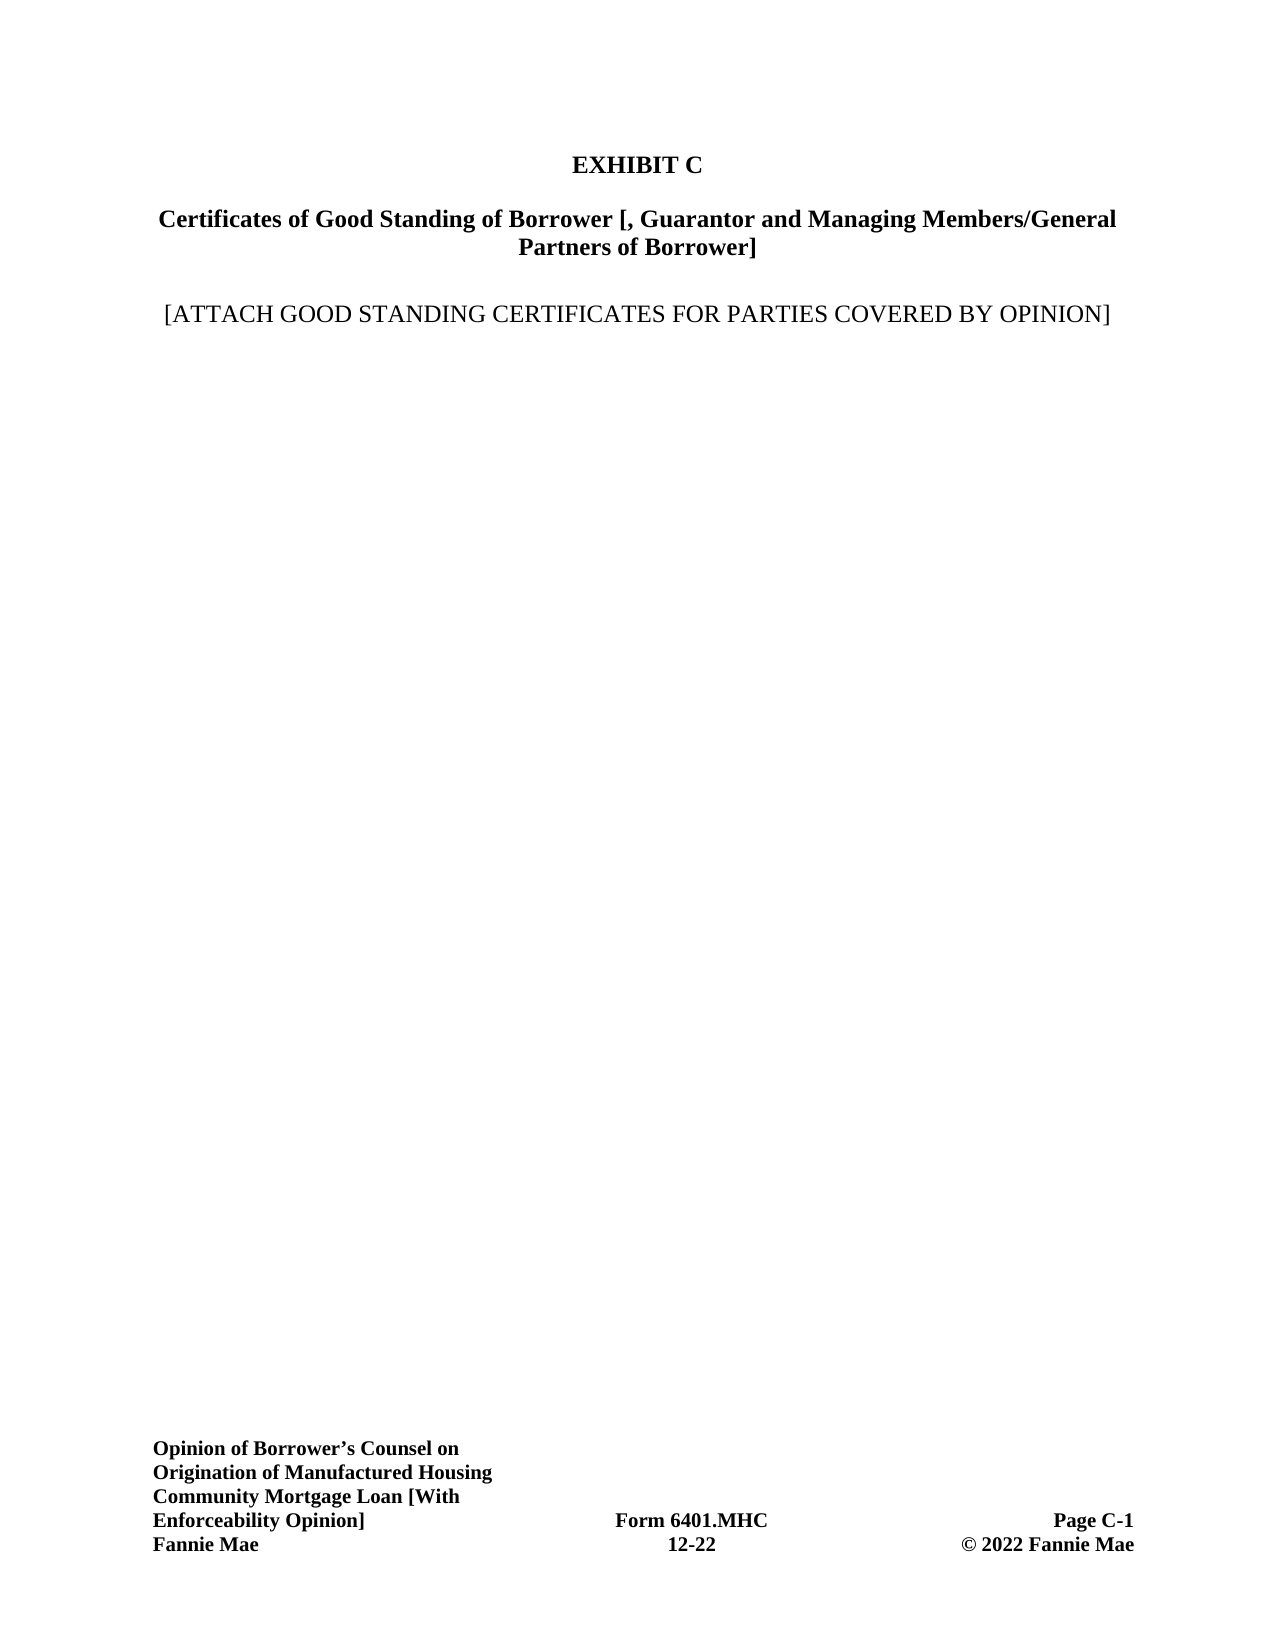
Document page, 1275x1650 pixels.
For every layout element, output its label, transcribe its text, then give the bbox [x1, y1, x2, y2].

text [ATTACH GOOD STANDING CERTIFICATES FOR PARTIES COVERED BY OPINION] [150, 299, 1125, 327]
text Certificates of Good Standing of Borrower [, Guarantor and Managing Members/General Partners of Borrower] [150, 204, 1125, 261]
text EXHIBIT C [150, 150, 1125, 179]
